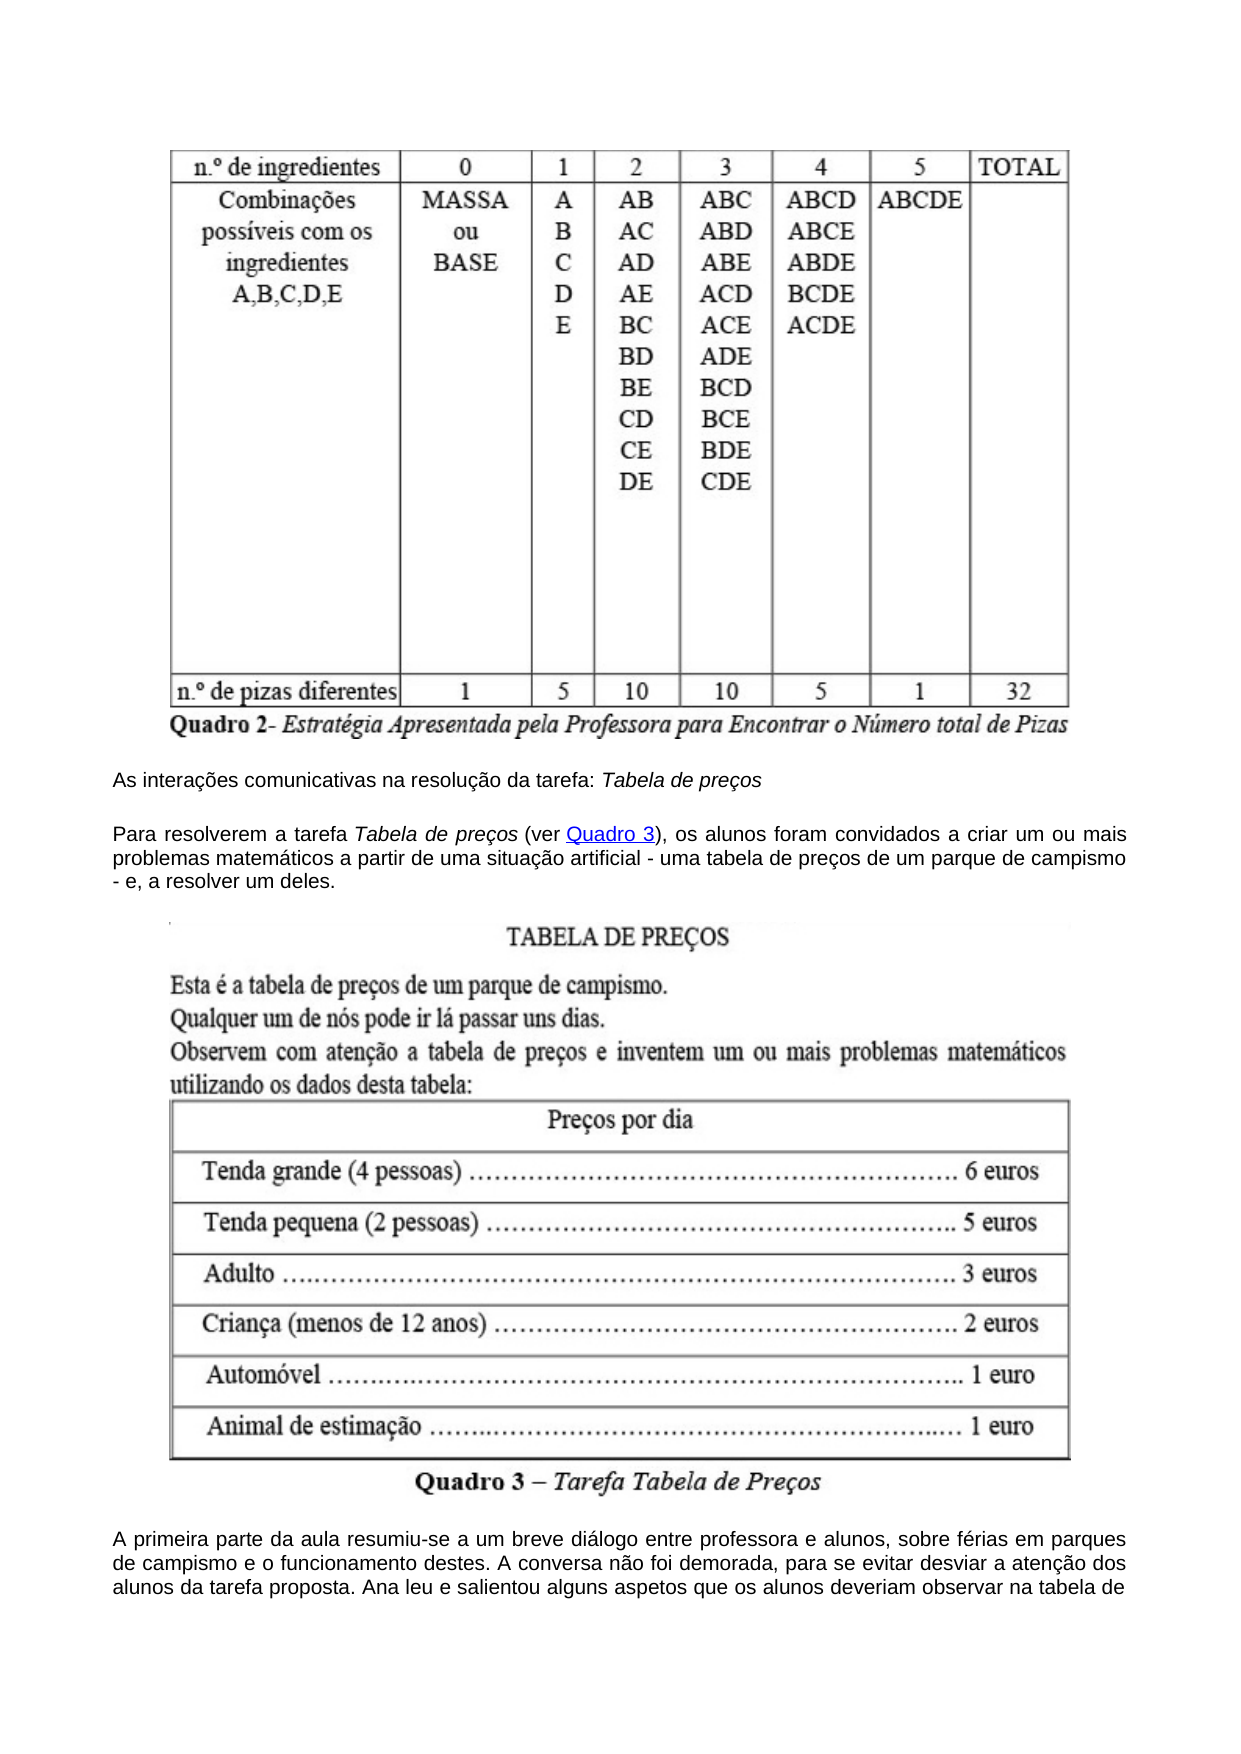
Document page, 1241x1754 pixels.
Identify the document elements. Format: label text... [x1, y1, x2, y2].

text Para resolverem a tarefa Tabela de preços (ver Quadro 3), os alunos foram convidados a criar um ou mais problemas matemáticos a partir de uma situação artificial - uma tabela de preços de um parque de campismo - e, a resolver um deles. [112, 821, 1128, 893]
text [112, 1527, 1128, 1598]
picture [170, 150, 1071, 739]
text As interações comunicativas na resolução da tarefa: Tabela de preços [112, 768, 1128, 792]
picture [169, 922, 1071, 1498]
